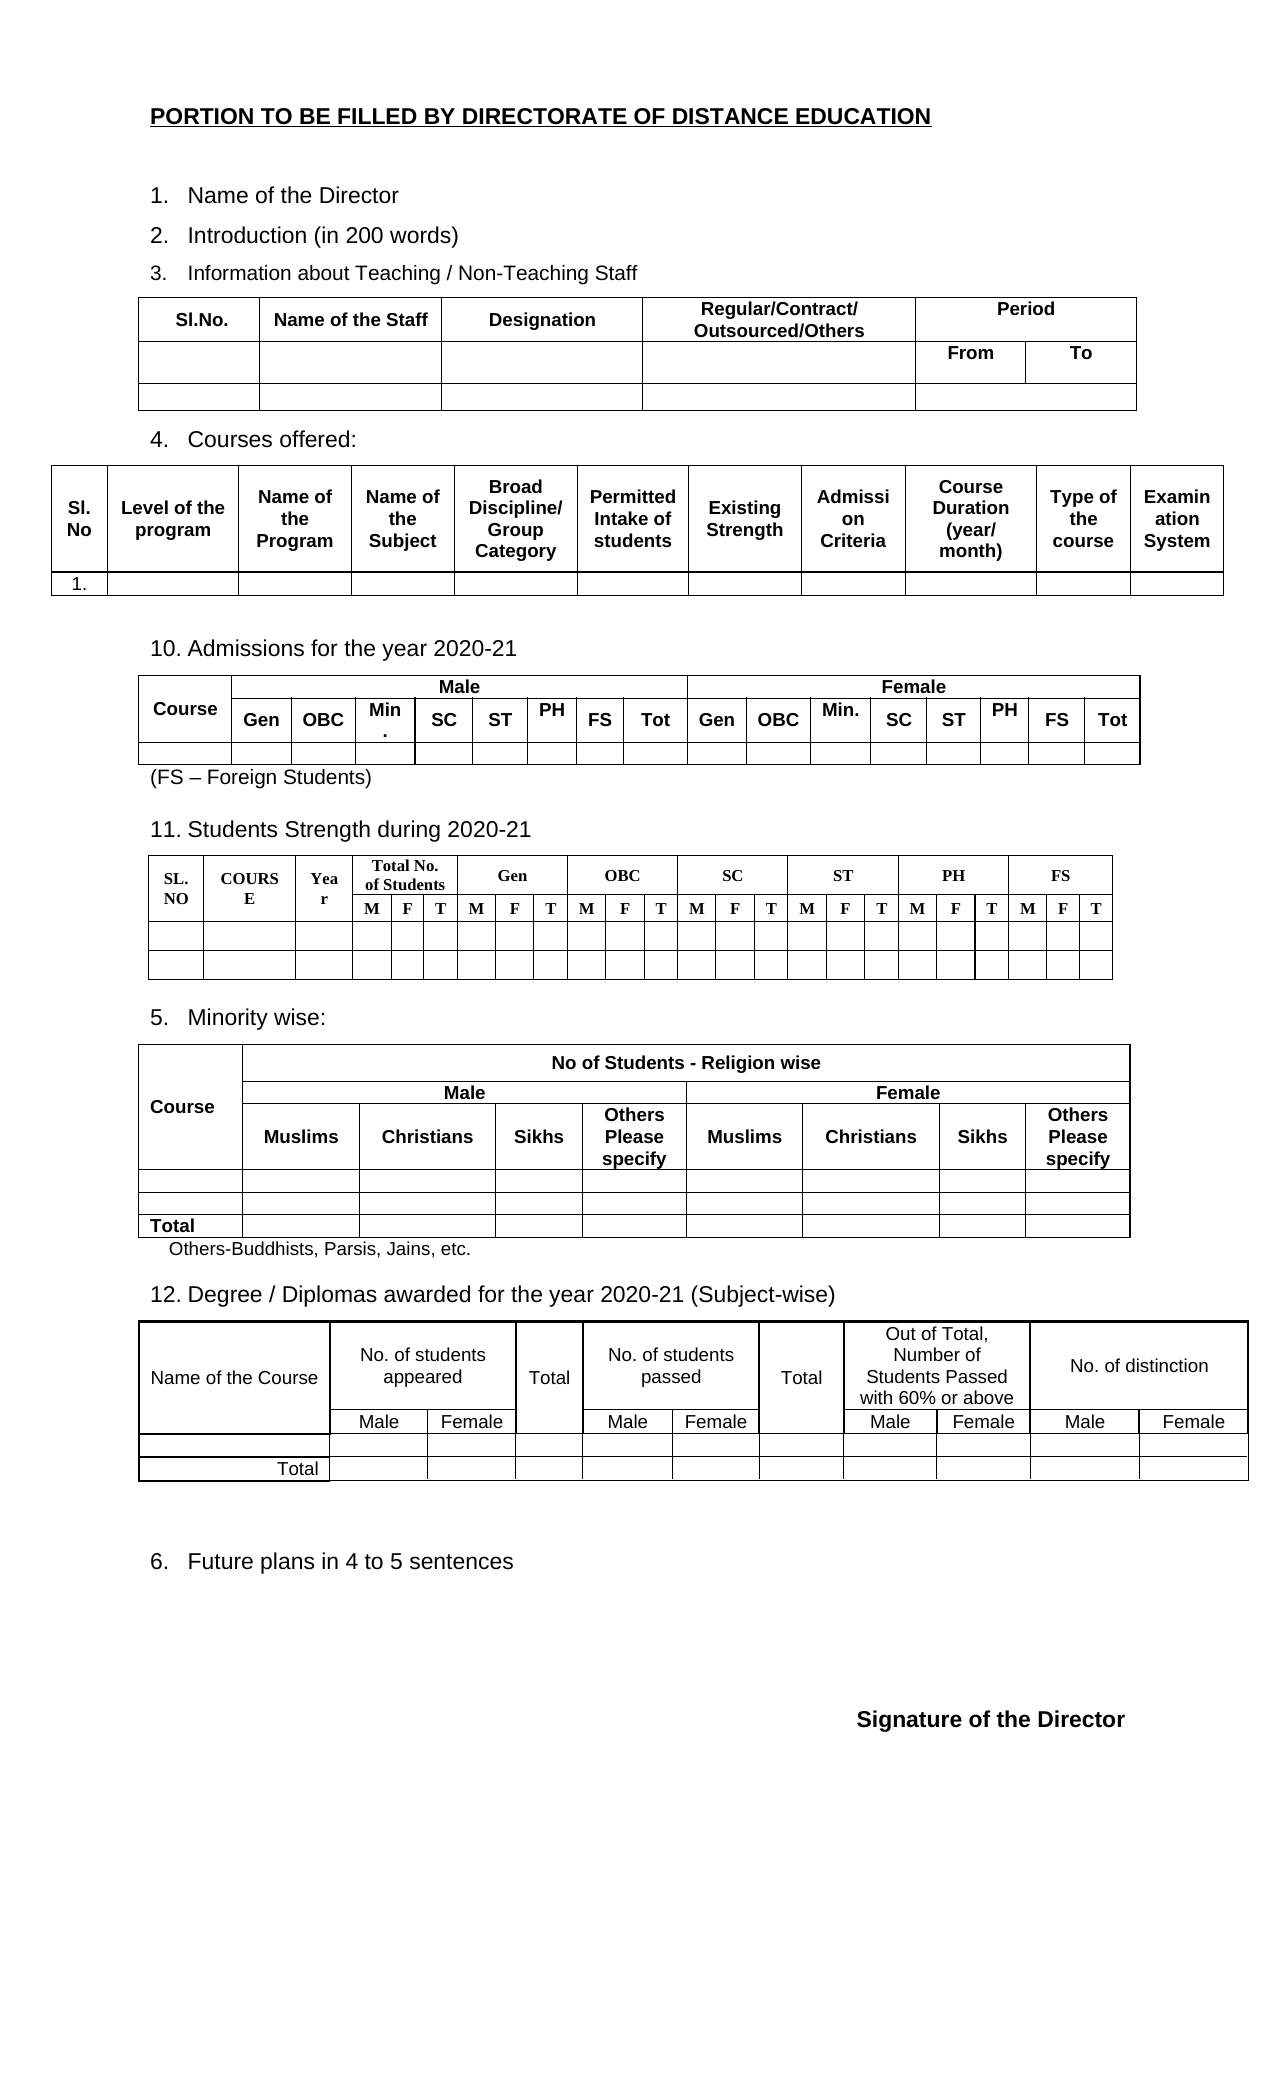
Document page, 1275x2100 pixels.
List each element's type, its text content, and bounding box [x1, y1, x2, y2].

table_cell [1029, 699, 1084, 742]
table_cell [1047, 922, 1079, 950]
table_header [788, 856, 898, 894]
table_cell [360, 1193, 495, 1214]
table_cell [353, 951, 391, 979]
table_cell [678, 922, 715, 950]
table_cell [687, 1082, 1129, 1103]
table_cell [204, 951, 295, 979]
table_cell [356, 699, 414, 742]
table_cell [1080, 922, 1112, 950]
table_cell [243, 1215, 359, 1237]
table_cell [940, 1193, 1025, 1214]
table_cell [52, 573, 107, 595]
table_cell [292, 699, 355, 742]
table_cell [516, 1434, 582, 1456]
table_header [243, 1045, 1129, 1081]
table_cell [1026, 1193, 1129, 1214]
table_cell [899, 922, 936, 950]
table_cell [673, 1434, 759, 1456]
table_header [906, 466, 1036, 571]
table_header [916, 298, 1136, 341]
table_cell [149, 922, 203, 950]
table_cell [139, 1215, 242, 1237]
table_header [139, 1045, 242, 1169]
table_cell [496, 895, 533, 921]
list Others-Buddhists, Parsis, Jains, etc. [169, 1238, 1125, 1259]
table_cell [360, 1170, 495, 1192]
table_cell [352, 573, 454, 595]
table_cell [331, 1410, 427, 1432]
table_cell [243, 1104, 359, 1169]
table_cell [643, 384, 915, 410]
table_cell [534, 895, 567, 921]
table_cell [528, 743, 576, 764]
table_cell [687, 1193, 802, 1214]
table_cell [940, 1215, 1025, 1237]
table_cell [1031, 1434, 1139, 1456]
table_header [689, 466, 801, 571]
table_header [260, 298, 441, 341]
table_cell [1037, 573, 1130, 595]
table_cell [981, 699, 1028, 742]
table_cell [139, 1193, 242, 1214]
text PORTION TO BE FILLED BY DIRECTORATE OF DISTANCE EDUCATION [150, 103, 1125, 129]
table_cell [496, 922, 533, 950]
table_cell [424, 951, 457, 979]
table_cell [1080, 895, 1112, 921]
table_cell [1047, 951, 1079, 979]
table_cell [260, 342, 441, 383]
list Degree / Diplomas awarded for the year 2020-21 (Subject-wise) [150, 1281, 1125, 1307]
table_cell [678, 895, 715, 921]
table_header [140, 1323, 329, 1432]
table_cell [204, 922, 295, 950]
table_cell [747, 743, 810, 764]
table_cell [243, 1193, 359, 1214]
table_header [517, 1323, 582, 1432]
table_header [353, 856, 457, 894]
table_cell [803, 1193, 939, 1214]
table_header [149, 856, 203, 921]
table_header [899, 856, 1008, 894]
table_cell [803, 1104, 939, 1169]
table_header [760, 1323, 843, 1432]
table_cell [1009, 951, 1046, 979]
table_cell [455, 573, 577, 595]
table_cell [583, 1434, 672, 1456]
list Admissions for the year 2020-21 [150, 635, 1125, 662]
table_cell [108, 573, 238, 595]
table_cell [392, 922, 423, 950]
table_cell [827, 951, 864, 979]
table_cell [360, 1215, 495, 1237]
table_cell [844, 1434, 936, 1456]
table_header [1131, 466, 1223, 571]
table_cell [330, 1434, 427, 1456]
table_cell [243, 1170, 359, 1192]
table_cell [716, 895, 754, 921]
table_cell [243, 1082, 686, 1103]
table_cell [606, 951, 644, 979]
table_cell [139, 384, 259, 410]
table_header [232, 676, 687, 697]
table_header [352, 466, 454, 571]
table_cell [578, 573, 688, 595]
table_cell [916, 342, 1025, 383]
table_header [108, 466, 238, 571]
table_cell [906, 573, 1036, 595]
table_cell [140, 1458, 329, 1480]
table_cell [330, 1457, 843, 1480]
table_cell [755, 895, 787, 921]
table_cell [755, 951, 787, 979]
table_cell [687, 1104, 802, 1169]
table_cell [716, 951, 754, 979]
list Name of the Director [150, 182, 1125, 208]
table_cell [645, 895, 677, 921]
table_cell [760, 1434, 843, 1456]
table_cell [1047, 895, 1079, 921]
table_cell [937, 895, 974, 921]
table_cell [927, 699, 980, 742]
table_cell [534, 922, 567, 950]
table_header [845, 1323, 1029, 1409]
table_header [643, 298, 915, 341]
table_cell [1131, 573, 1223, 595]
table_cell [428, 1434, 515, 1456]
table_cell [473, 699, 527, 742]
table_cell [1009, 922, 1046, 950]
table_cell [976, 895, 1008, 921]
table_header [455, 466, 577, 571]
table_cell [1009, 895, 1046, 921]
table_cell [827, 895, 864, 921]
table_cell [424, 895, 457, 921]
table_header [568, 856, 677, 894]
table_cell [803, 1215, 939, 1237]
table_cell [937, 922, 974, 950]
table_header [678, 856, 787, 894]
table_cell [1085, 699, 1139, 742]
text Signature of the Director [150, 1706, 1125, 1732]
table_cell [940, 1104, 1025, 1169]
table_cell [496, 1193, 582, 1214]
list Future plans in 4 to 5 sentences [150, 1548, 1125, 1574]
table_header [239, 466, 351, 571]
list Introduction (in 200 words) [150, 222, 1125, 248]
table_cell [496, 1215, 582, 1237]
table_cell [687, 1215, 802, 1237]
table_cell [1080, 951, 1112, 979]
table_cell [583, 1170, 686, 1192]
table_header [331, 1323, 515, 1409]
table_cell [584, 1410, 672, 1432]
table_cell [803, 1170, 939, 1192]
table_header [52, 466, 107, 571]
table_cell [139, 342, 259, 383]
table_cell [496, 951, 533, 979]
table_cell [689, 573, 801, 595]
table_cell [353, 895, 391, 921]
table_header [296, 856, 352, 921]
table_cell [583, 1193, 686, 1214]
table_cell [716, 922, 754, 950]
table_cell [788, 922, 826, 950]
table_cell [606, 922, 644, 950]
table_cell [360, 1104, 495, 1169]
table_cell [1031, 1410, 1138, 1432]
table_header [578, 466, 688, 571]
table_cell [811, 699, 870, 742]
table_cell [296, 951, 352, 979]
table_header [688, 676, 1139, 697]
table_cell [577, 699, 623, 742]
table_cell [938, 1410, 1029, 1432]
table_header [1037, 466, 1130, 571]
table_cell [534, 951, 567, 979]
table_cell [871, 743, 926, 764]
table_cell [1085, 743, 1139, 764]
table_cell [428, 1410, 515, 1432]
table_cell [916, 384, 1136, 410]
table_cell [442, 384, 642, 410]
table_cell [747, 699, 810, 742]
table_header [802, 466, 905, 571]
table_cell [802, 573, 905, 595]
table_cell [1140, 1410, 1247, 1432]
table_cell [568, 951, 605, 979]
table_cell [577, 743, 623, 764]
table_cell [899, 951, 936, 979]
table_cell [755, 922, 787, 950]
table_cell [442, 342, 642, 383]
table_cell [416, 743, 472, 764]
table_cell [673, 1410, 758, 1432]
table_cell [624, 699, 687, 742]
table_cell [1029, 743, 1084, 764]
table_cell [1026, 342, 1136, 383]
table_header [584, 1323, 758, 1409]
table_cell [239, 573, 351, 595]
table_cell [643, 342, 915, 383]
list Students Strength during 2020-21 [150, 816, 1125, 842]
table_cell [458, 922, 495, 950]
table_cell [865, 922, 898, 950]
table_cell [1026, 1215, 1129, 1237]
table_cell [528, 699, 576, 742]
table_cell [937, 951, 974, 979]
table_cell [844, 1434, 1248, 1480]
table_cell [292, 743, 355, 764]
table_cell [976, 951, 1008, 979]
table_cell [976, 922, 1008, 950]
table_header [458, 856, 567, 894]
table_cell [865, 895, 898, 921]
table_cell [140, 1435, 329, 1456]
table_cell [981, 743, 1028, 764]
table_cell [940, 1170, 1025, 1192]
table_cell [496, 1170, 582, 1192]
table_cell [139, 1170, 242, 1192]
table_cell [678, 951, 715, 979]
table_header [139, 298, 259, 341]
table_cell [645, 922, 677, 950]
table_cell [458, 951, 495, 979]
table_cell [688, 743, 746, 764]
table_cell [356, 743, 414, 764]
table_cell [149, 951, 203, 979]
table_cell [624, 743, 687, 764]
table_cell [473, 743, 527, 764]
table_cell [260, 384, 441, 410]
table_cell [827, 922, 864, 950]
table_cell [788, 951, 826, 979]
list Information about Teaching / Non-Teaching Staff [150, 261, 1125, 285]
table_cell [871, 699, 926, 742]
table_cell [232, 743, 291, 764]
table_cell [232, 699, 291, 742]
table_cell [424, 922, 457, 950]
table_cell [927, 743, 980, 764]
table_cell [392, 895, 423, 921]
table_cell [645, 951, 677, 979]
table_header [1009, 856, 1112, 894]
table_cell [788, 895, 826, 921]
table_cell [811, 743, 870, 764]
list Minority wise: [150, 1004, 1125, 1030]
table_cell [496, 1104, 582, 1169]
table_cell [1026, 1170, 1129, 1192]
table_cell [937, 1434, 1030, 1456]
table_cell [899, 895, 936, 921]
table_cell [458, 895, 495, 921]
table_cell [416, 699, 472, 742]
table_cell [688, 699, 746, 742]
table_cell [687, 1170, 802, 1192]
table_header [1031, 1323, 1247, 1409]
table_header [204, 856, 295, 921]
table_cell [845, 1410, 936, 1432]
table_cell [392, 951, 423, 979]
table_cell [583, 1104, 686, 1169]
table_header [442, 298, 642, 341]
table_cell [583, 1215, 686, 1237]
list Courses offered: [150, 426, 1125, 452]
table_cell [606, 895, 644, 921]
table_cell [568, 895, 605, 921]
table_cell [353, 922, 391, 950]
text (FS – Foreign Students) [150, 765, 1125, 789]
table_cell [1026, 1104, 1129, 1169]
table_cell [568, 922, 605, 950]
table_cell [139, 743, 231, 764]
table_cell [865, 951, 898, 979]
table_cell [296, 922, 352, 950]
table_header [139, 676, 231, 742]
